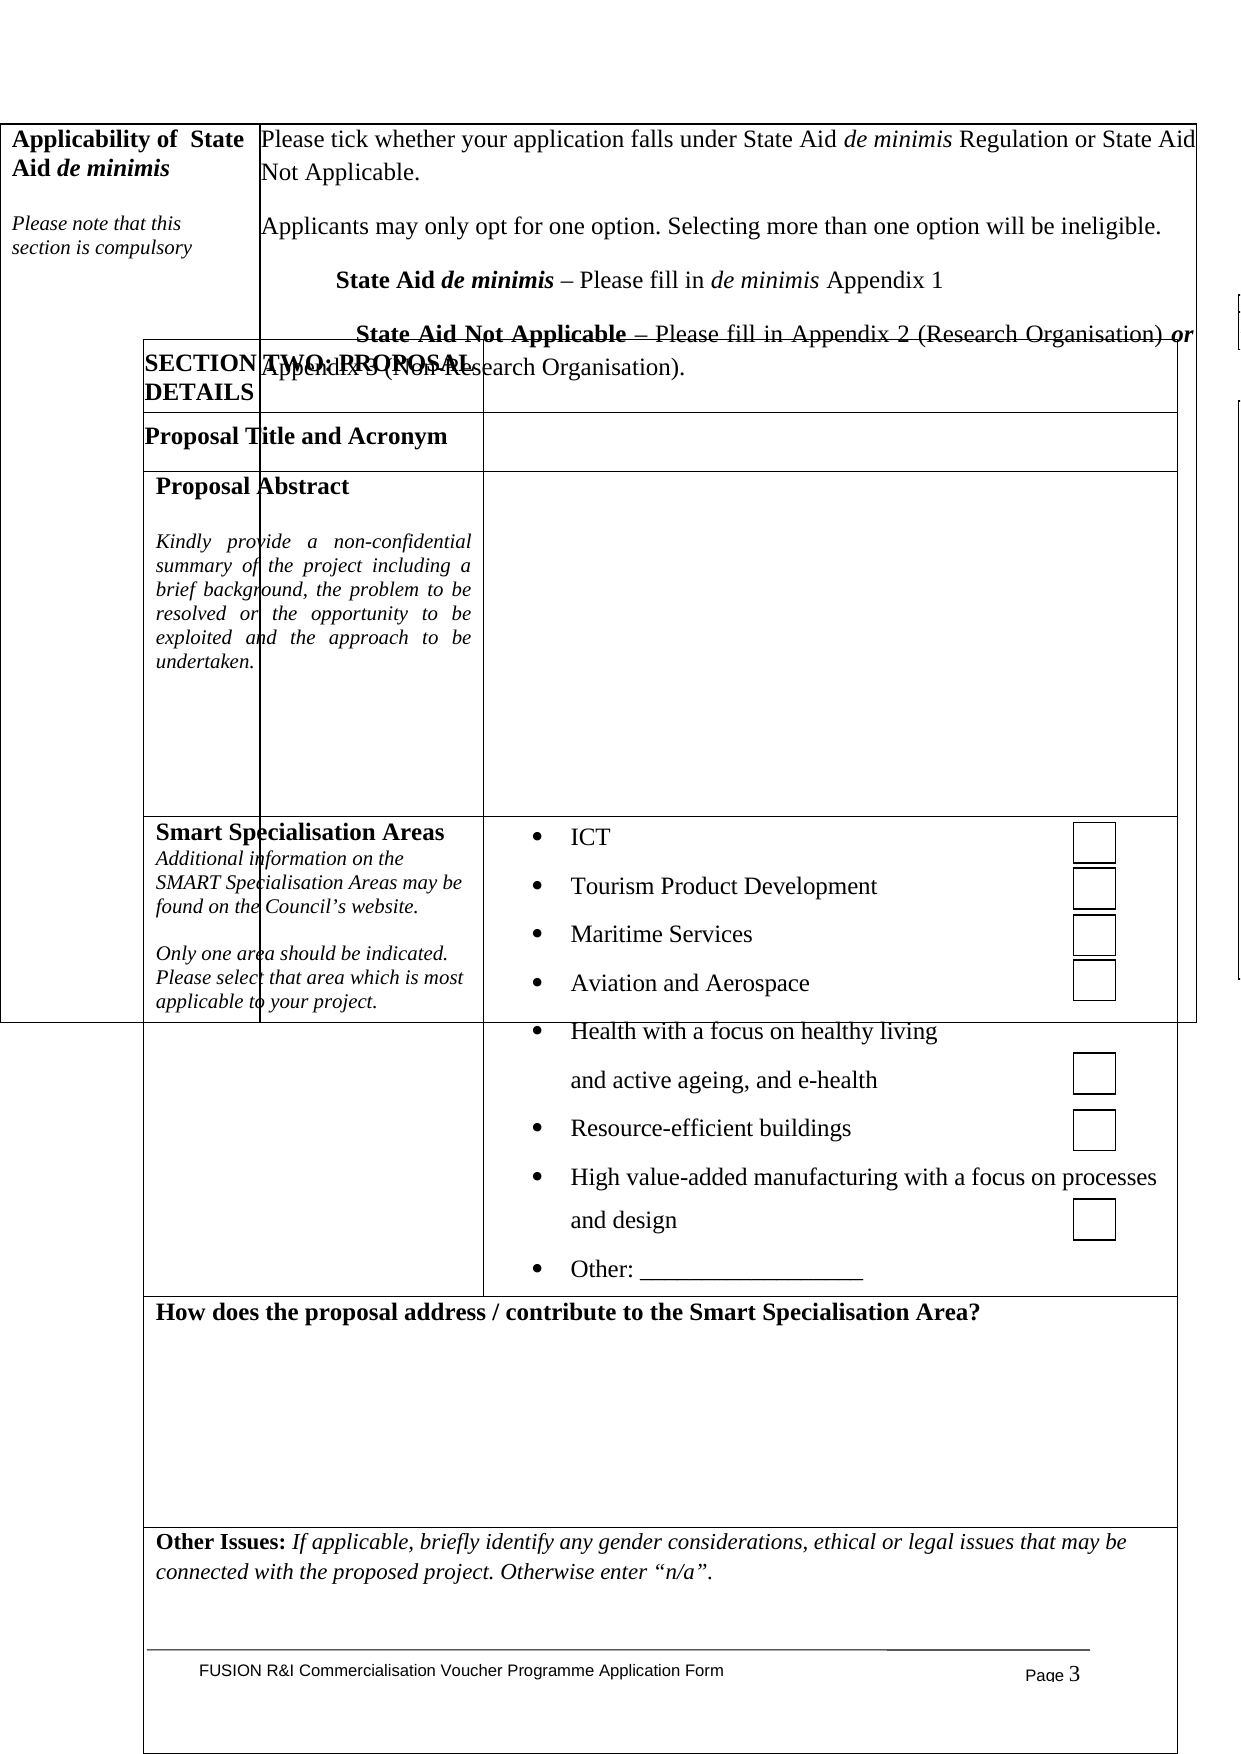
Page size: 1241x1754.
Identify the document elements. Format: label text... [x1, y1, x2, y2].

table_cell Proposal Abstract Kindly provide a non-confidential summary of the project including a brief background, the problem to be resolved or the opportunity to be exploited and the approach to be undertaken. [144, 472, 483, 816]
table_cell Other Issues: If applicable, briefly identify any gender considerations, ethical or legal issues that may be connected with the proposed project. Otherwise enter “n/a”. [144, 1528, 1177, 1753]
table_cell Please tick whether your application falls under State Aid de minimis Regulation or State Aid Not Applicable. Applicants may only opt for one option. Selecting more than one option will be ineligible. State Aid de minimis – Please fill in de minimis Appendix 1 State Aid Not Applicable – Please fill in Appendix 2 (Research Organisation) or Appendix 3 (Non-Research Organisation). [261, 125, 1196, 1021]
table_header SECTION TWO: PROPOSAL DETAILS [144, 340, 483, 412]
table_cell ICT Tourism Product Development Maritime Services Aviation and Aerospace Health with a focus on healthy living and active ageing, and e-health Resource-efficient buildings High value-added manufacturing with a focus on processes and design Other: __________________ [484, 817, 1177, 1296]
table_cell Applicability of State Aid de minimis Please note that this section is compulsory [1, 125, 259, 1021]
table_cell Proposal Title and Acronym [144, 413, 483, 471]
table_cell How does the proposal address / contribute to the Smart Specialisation Area? [144, 1297, 1177, 1527]
table_cell [484, 413, 1177, 471]
table_cell Smart Specialisation Areas Additional information on the SMART Specialisation Areas may be found on the Council’s website. Only one area should be indicated. Please select that area which is most applicable to your project. [144, 817, 483, 1296]
table_cell [484, 472, 1177, 816]
table_header [484, 340, 1177, 412]
